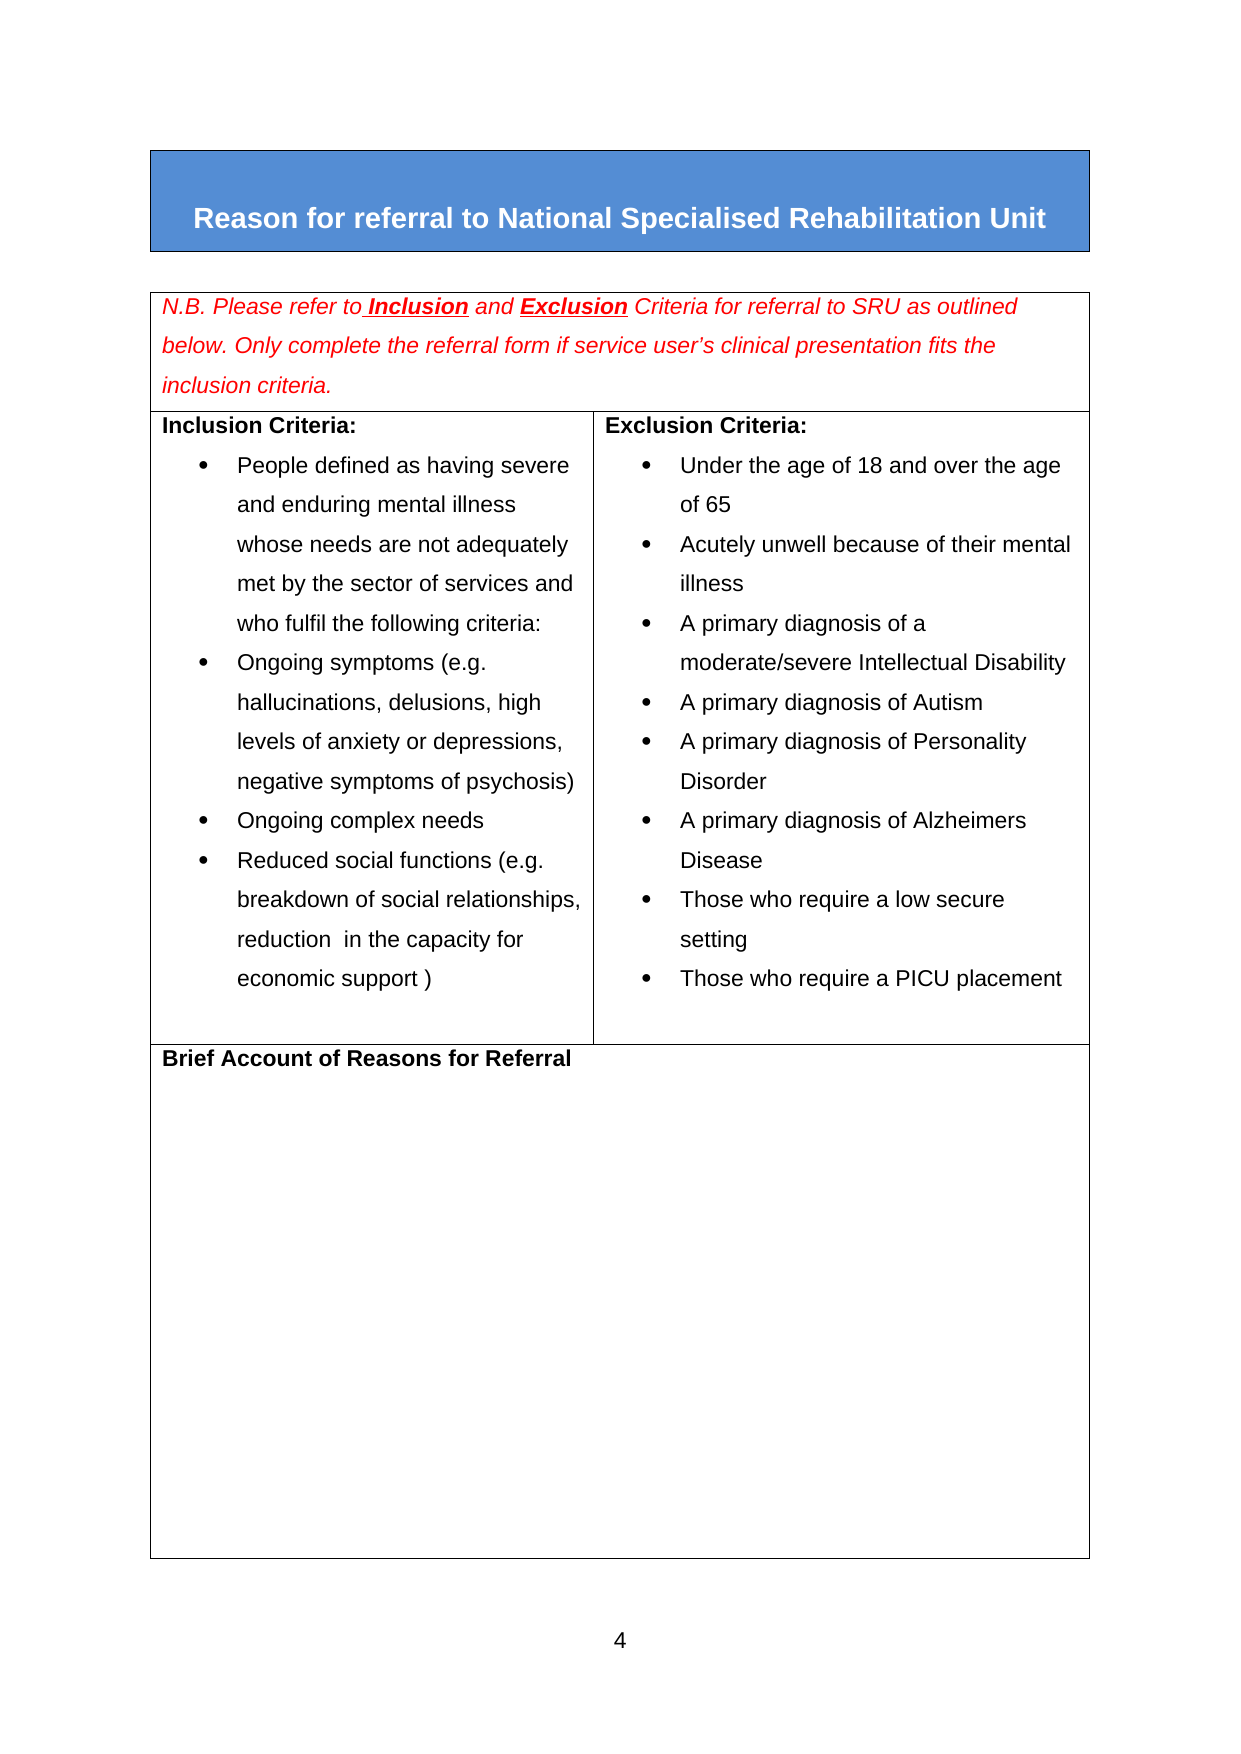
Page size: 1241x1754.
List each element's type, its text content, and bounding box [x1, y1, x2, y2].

table_header Reason for referral to National Specialised Rehabilitation Unit [151, 151, 1089, 251]
table_cell Exclusion Criteria: Under the age of 18 and over the age of 65 Acutely unwell because of their mental illness A primary diagnosis of a moderate/severe Intellectual Disability A primary diagnosis of Autism A primary diagnosis of Personality Disorder A primary diagnosis of Alzheimers Disease Those who require a low secure setting Those who require a PICU placement [594, 412, 1089, 1044]
table_cell Inclusion Criteria: People defined as having severe and enduring mental illness whose needs are not adequately met by the sector of services and who fulfil the following criteria: Ongoing symptoms (e.g. hallucinations, delusions, high levels of anxiety or depressions, negative symptoms of psychosis) Ongoing complex needs Reduced social functions (e.g. breakdown of social relationships, reduction in the capacity for economic support ) [151, 412, 593, 1044]
table_header N.B. Please refer to Inclusion and Exclusion Criteria for referral to SRU as outlined below. Only complete the referral form if service user’s clinical presentation fits the inclusion criteria. [151, 293, 1089, 411]
table_cell Brief Account of Reasons for Referral [151, 1045, 1089, 1558]
